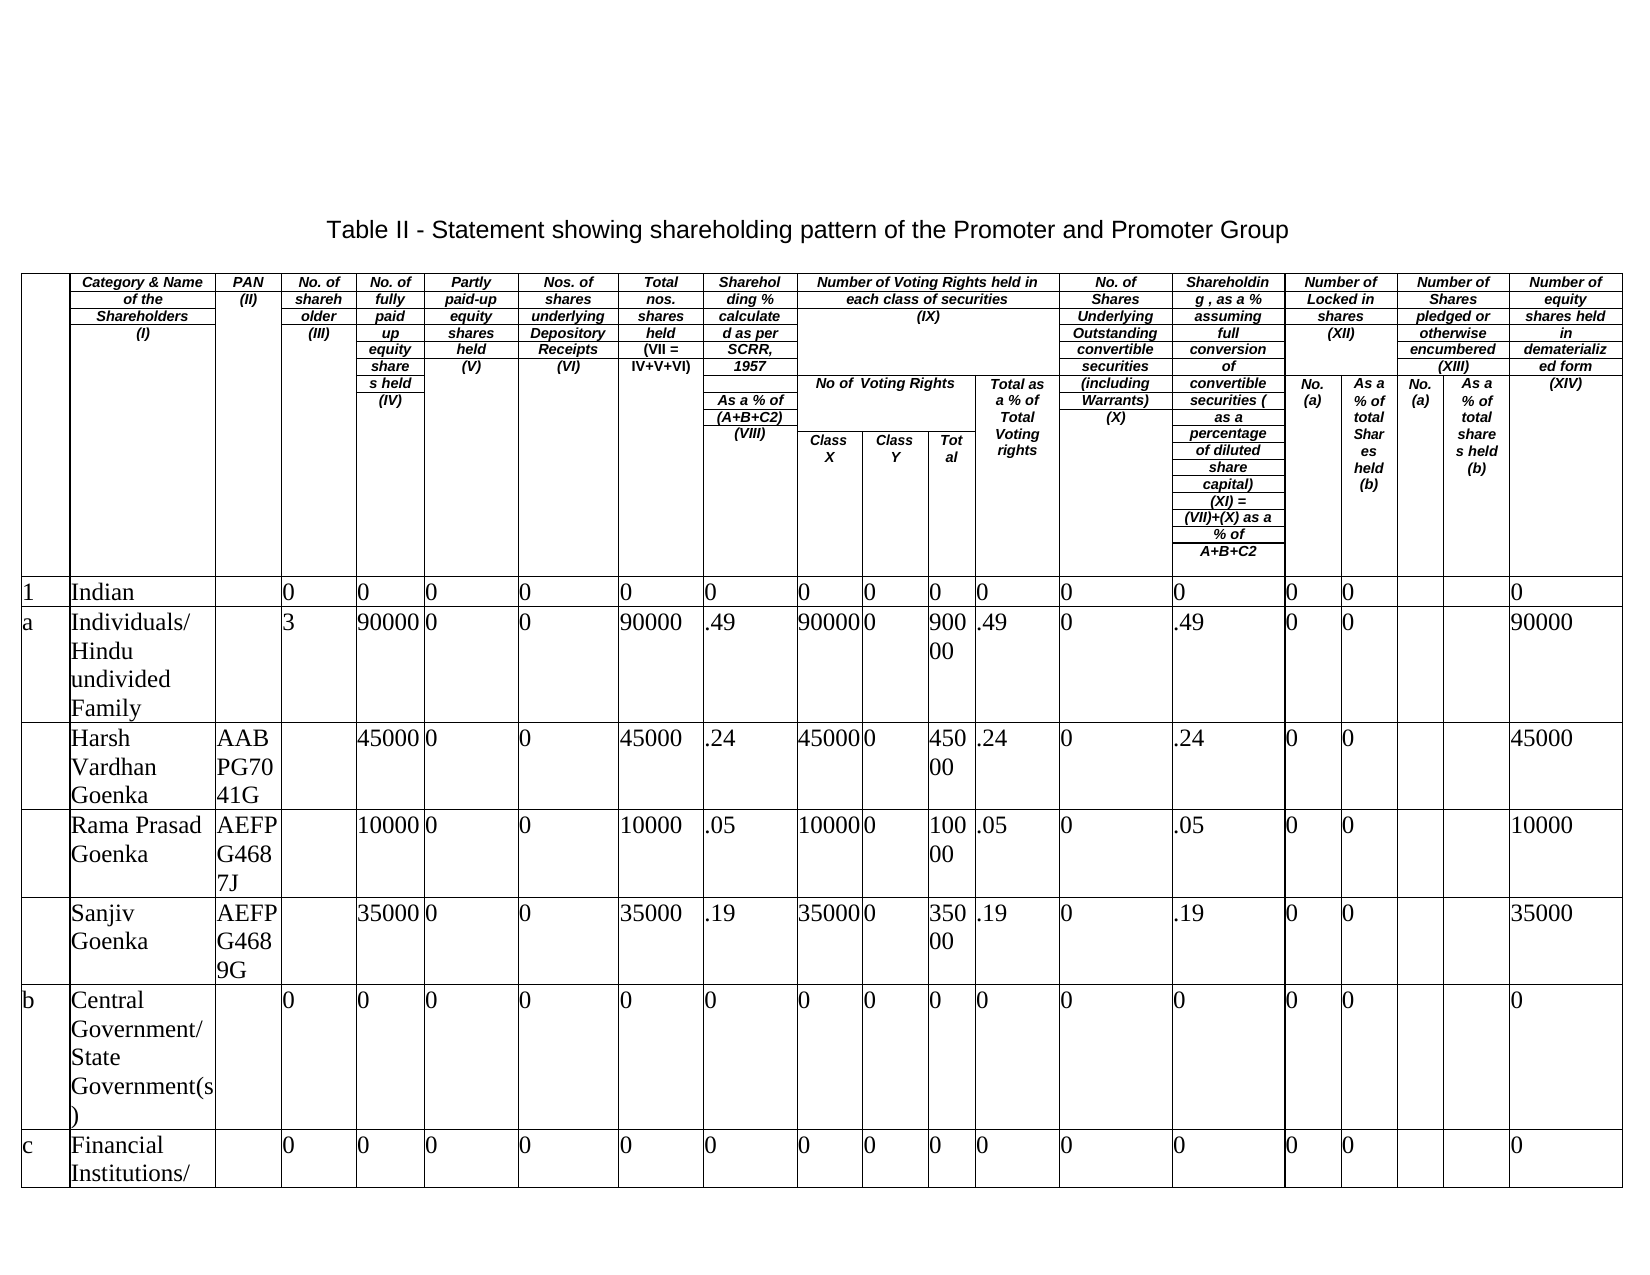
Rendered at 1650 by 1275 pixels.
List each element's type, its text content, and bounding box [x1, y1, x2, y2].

table_cell .19 [1173, 898, 1284, 984]
table_cell AEFPG4687J [216, 810, 281, 897]
table_cell shares [619, 309, 703, 324]
table_cell shares [425, 325, 518, 341]
table_cell ed form [1510, 359, 1622, 375]
table_cell [216, 577, 281, 606]
table_cell 0 [425, 985, 518, 1129]
table_cell 45000 [1510, 723, 1622, 809]
table_cell (VII = [619, 342, 703, 358]
table_cell s held [357, 376, 424, 392]
table_cell shares [1286, 309, 1397, 324]
table_cell Shareholders [71, 309, 215, 324]
table_cell 0 [863, 985, 928, 1129]
table_cell 0 [1510, 1130, 1622, 1187]
table_cell Central Government/ State Government(s) [71, 985, 215, 1129]
table_cell each class of securities [798, 292, 1059, 308]
table_cell [22, 810, 69, 897]
table_header No. of [1060, 274, 1172, 291]
table_cell Tot al [929, 432, 975, 576]
table_cell 0 [1286, 1130, 1341, 1187]
table_cell 0 [357, 1130, 424, 1187]
table_cell AEFPG4689G [216, 898, 281, 984]
table_cell 0 [282, 1130, 356, 1187]
table_cell 0 [357, 985, 424, 1129]
table_cell 0 [519, 898, 618, 984]
table_cell [1398, 810, 1443, 897]
table_cell [22, 898, 69, 984]
table_cell No. (a) [1398, 376, 1443, 576]
table_cell pledged or [1398, 309, 1509, 324]
table_header Sharehol [704, 274, 797, 291]
table_cell held [619, 325, 703, 341]
table_cell g , as a % [1173, 292, 1284, 308]
table_header Total [619, 274, 703, 291]
table_cell Depository [519, 325, 618, 341]
table_cell 0 [1173, 577, 1284, 606]
table_cell IV+V+VI) [619, 359, 703, 576]
table_cell [1398, 577, 1443, 606]
table_cell .49 [704, 607, 797, 722]
table_cell Underlying [1060, 309, 1172, 324]
table_cell SCRR, [704, 342, 797, 358]
table_cell AABPG7041G [216, 723, 281, 809]
table_cell 0 [1286, 577, 1341, 606]
table_cell 0 [425, 723, 518, 809]
table_cell 0 [282, 985, 356, 1129]
table_cell 0 [619, 577, 703, 606]
table_cell [1398, 607, 1443, 722]
table_cell (IV) [357, 393, 424, 576]
table_cell 0 [929, 1130, 975, 1187]
table_cell 0 [1060, 985, 1172, 1129]
table_cell .05 [976, 810, 1059, 897]
table_cell 10000 [357, 810, 424, 897]
table_cell calculate [704, 309, 797, 324]
table_cell No of Voting Rights [798, 376, 975, 431]
table_cell Class X [798, 432, 862, 576]
table_cell 10000 [929, 810, 975, 897]
table_cell [1444, 898, 1509, 984]
table_cell encumbered [1398, 342, 1509, 358]
table_cell underlying [519, 309, 618, 324]
table_cell 35000 [929, 898, 975, 984]
table_cell 0 [863, 723, 928, 809]
table_cell full [1173, 325, 1284, 341]
table_cell 0 [519, 607, 618, 722]
table_cell 35000 [357, 898, 424, 984]
table_cell 45000 [798, 723, 862, 809]
table_cell held [425, 342, 518, 358]
table_cell (VIII) [704, 426, 797, 576]
table_cell equity [1510, 292, 1622, 308]
table_cell shares [519, 292, 618, 308]
table_cell (XIII) [1398, 359, 1509, 375]
table_cell 0 [425, 577, 518, 606]
table_cell convertible [1060, 342, 1172, 358]
table_cell Shares [1060, 292, 1172, 308]
table_cell nos. [619, 292, 703, 308]
table_cell 3 [282, 607, 356, 722]
table_cell [1444, 577, 1509, 606]
table_cell 35000 [798, 898, 862, 984]
table_cell 0 [976, 985, 1059, 1129]
table_cell percentage [1173, 426, 1284, 442]
table_cell 45000 [929, 723, 975, 809]
table_cell 10000 [798, 810, 862, 897]
table_cell d as per [704, 325, 797, 341]
table_cell 0 [1286, 898, 1341, 984]
table_header Number of [1398, 274, 1509, 291]
table_cell older [282, 309, 356, 324]
table_cell 0 [1060, 577, 1172, 606]
table_cell .05 [704, 810, 797, 897]
table_cell 0 [1060, 810, 1172, 897]
table_cell 0 [1173, 985, 1284, 1129]
table_cell 0 [519, 1130, 618, 1187]
table_cell 0 [1342, 607, 1397, 722]
table_cell shares held [1510, 309, 1622, 324]
table_cell 0 [1342, 723, 1397, 809]
table_cell 45000 [357, 723, 424, 809]
table_cell 0 [863, 810, 928, 897]
table_cell [704, 376, 797, 392]
table_cell 0 [798, 1130, 862, 1187]
table_cell dematerializ [1510, 342, 1622, 358]
table_cell 0 [1286, 985, 1341, 1129]
table_cell 0 [1342, 810, 1397, 897]
table_cell 1957 [704, 359, 797, 375]
table_cell 0 [619, 1130, 703, 1187]
table_cell 0 [519, 985, 618, 1129]
table_cell up [357, 325, 424, 341]
table_cell conversion [1173, 342, 1284, 358]
table_cell 0 [425, 607, 518, 722]
table_cell [22, 723, 69, 809]
table_cell (VI) [519, 359, 618, 576]
table_cell 1 [22, 577, 69, 606]
table_cell [1444, 723, 1509, 809]
table_cell [1398, 1130, 1443, 1187]
table_cell fully [357, 292, 424, 308]
table_cell [282, 810, 356, 897]
table_cell 0 [1510, 577, 1622, 606]
table_cell 0 [863, 898, 928, 984]
table_cell .49 [976, 607, 1059, 722]
table_cell 0 [1060, 898, 1172, 984]
table_cell .05 [1173, 810, 1284, 897]
table_cell 0 [1286, 810, 1341, 897]
table_cell a [22, 607, 69, 722]
table_cell 0 [1342, 577, 1397, 606]
table_cell 0 [1342, 985, 1397, 1129]
table_header Number of [1286, 274, 1397, 291]
table_cell 0 [863, 1130, 928, 1187]
table_cell .49 [1173, 607, 1284, 722]
table_header Shareholdin [1173, 274, 1284, 291]
table_header Nos. of [519, 274, 618, 291]
table_cell (XI) = [1173, 493, 1284, 509]
table_cell (IX) [798, 309, 1059, 375]
table_cell 0 [1060, 723, 1172, 809]
table_cell 0 [425, 898, 518, 984]
table_cell 0 [1173, 1130, 1284, 1187]
table_cell b [22, 985, 69, 1129]
table_cell (VII)+(X) as a [1173, 510, 1284, 526]
table_cell Class Y [863, 432, 928, 576]
table_cell (III) [282, 325, 356, 576]
table_cell 0 [1510, 985, 1622, 1129]
table_cell 0 [704, 1130, 797, 1187]
table_cell .24 [704, 723, 797, 809]
table_cell 0 [798, 985, 862, 1129]
table_cell [282, 898, 356, 984]
table_cell equity [357, 342, 424, 358]
table_cell [216, 607, 281, 722]
table_cell [1398, 723, 1443, 809]
table_cell 0 [929, 577, 975, 606]
table_cell c [22, 1130, 69, 1187]
table_cell paid [357, 309, 424, 324]
table_cell No. (a) [1286, 376, 1341, 576]
table_cell (A+B+C2) [704, 410, 797, 425]
table_cell (XII) [1286, 325, 1397, 375]
text Table II - Statement showing shareholding pattern of the Promoter and Promoter Group [326, 215, 1635, 244]
table_cell 35000 [619, 898, 703, 984]
table_header Number of Voting Rights held in [798, 274, 1059, 291]
table_cell capital) [1173, 476, 1284, 492]
table_cell (II) [216, 292, 281, 576]
table_cell of [1173, 359, 1284, 375]
table_header [22, 274, 69, 576]
table_cell 0 [863, 577, 928, 606]
table_header Number of [1510, 274, 1622, 291]
table_cell [282, 723, 356, 809]
table_cell 0 [1060, 1130, 1172, 1187]
table_cell [1398, 898, 1443, 984]
table_cell Individuals/Hindu undivided Family [71, 607, 215, 722]
table_cell otherwise [1398, 325, 1509, 341]
table_cell 0 [976, 1130, 1059, 1187]
table_header Category & Name [71, 274, 215, 291]
table_cell [1444, 985, 1509, 1129]
table_cell 0 [425, 810, 518, 897]
table_cell Outstanding [1060, 325, 1172, 341]
table_cell 0 [519, 723, 618, 809]
table_cell 0 [519, 810, 618, 897]
table_cell 0 [282, 577, 356, 606]
table_cell Receipts [519, 342, 618, 358]
table_cell (including [1060, 376, 1172, 392]
table_cell securities ( [1173, 393, 1284, 408]
table_cell securities [1060, 359, 1172, 375]
table_cell 90000 [1510, 607, 1622, 722]
table_cell (I) [71, 325, 215, 576]
table_cell assuming [1173, 309, 1284, 324]
table_cell [216, 985, 281, 1129]
table_cell share [357, 359, 424, 375]
table_cell 0 [1060, 607, 1172, 722]
table_cell Harsh Vardhan Goenka [71, 723, 215, 809]
table_cell Indian [71, 577, 215, 606]
table_cell As a % of total share s held (b) [1444, 376, 1509, 576]
table_cell .19 [704, 898, 797, 984]
table_cell 0 [357, 577, 424, 606]
table_cell 0 [1286, 723, 1341, 809]
table_cell [1398, 985, 1443, 1129]
table_cell 0 [425, 1130, 518, 1187]
table_cell 0 [1286, 607, 1341, 722]
table_cell 0 [929, 985, 975, 1129]
table_cell A+B+C2 [1173, 544, 1284, 576]
table_cell 90000 [357, 607, 424, 722]
table_cell .24 [1173, 723, 1284, 809]
table_cell paid-up [425, 292, 518, 308]
table_cell Rama Prasad Goenka [71, 810, 215, 897]
table_cell Locked in [1286, 292, 1397, 308]
table_cell shareh [282, 292, 356, 308]
table_cell 0 [619, 985, 703, 1129]
table_cell 90000 [798, 607, 862, 722]
table_cell Total as a % of Total Voting rights [976, 376, 1059, 576]
table_cell [1444, 810, 1509, 897]
table_cell convertible [1173, 376, 1284, 392]
table_cell 10000 [1510, 810, 1622, 897]
table_cell 0 [976, 577, 1059, 606]
table_cell .24 [976, 723, 1059, 809]
table_cell Sanjiv Goenka [71, 898, 215, 984]
table_cell 0 [1342, 1130, 1397, 1187]
table_cell Shares [1398, 292, 1509, 308]
table_cell 45000 [619, 723, 703, 809]
table_header No. of [357, 274, 424, 291]
table_header PAN [216, 274, 281, 291]
table_cell (V) [425, 359, 518, 576]
table_cell as a [1173, 410, 1284, 425]
table_cell [216, 1130, 281, 1187]
table_cell As a % of total Shar es held (b) [1342, 376, 1397, 576]
table_cell 0 [704, 577, 797, 606]
table_cell (X) [1060, 410, 1172, 576]
table_cell [1444, 1130, 1509, 1187]
table_cell 0 [798, 577, 862, 606]
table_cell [71, 1130, 215, 1187]
table_cell 35000 [1510, 898, 1622, 984]
table_cell 90000 [929, 607, 975, 722]
table_cell ding % [704, 292, 797, 308]
table_header No. of [282, 274, 356, 291]
table_cell of diluted [1173, 443, 1284, 459]
table_cell 0 [704, 985, 797, 1129]
table_cell .19 [976, 898, 1059, 984]
table_cell As a % of [704, 393, 797, 408]
table_cell 0 [863, 607, 928, 722]
table_cell Warrants) [1060, 393, 1172, 408]
table_cell equity [425, 309, 518, 324]
table_cell share [1173, 460, 1284, 475]
table_cell (XIV) [1510, 376, 1622, 576]
table_cell 90000 [619, 607, 703, 722]
table_cell in [1510, 325, 1622, 341]
table_cell % of [1173, 527, 1284, 542]
table_cell 0 [1342, 898, 1397, 984]
table_cell of the [71, 292, 215, 308]
table_header Partly [425, 274, 518, 291]
table_cell [1444, 607, 1509, 722]
table_cell 10000 [619, 810, 703, 897]
table_cell 0 [519, 577, 618, 606]
